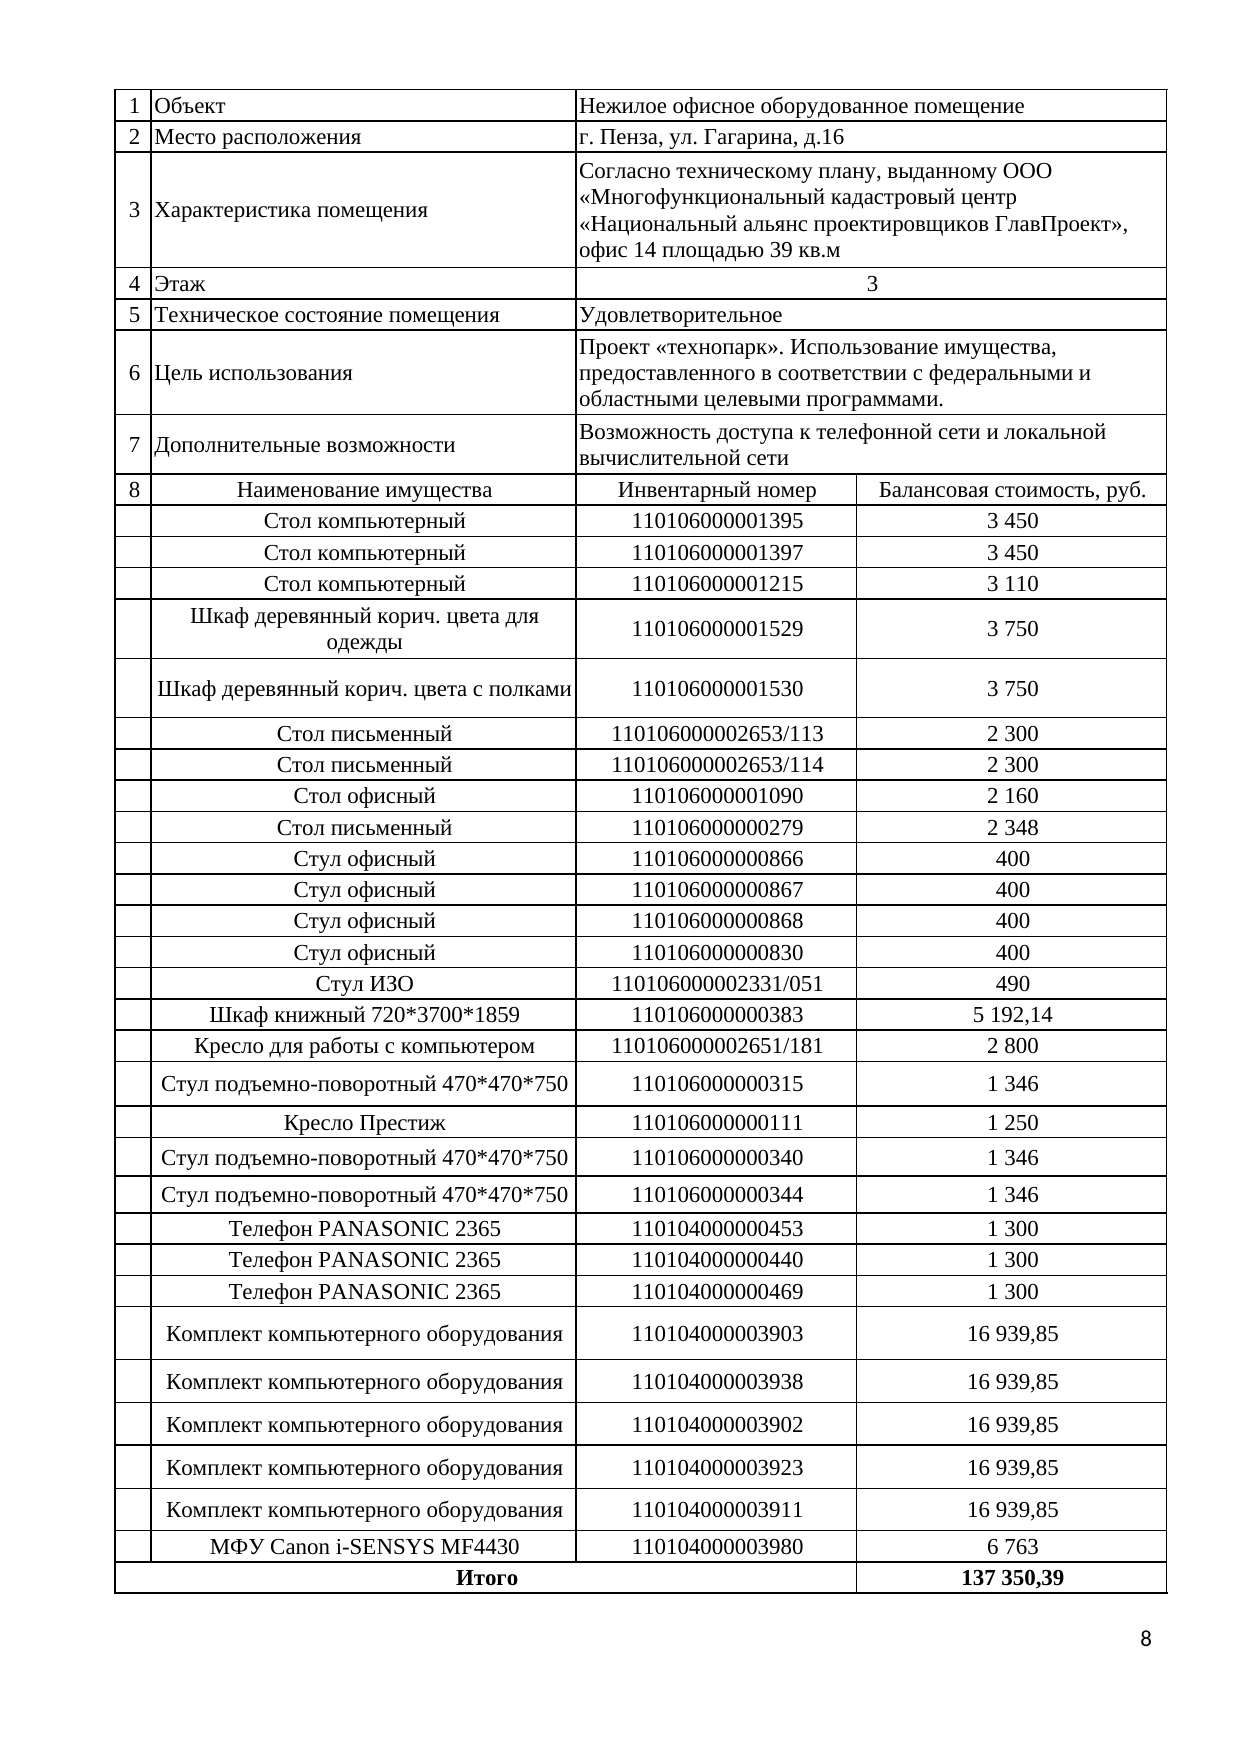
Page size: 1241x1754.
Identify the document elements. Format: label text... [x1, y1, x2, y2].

table_cell Этаж [152, 268, 575, 298]
table_cell Характеристика помещения [152, 153, 575, 267]
table_cell Техническое состояние помещения [152, 300, 575, 329]
table_cell [116, 1446, 150, 1487]
table_cell 110106000001530 [577, 659, 856, 717]
table_cell 8 [116, 475, 150, 504]
table_cell [116, 937, 150, 967]
table_cell 1 300 [857, 1245, 1166, 1274]
table_cell Телефон PANASONIC 2365 [152, 1245, 575, 1274]
table_cell Проект «технопарк». Использование имущества, предоставленного в соответствии с федеральными и областными целевыми программами. [577, 331, 1166, 414]
table_cell 110106000000866 [577, 843, 856, 873]
table_cell 110104000000469 [577, 1276, 856, 1306]
table_cell [116, 812, 150, 842]
table_cell 1 346 [857, 1177, 1166, 1212]
table_cell 2 300 [857, 718, 1166, 748]
table_cell Комплект компьютерного оборудования [152, 1446, 575, 1487]
table_cell Стул офисный [152, 843, 575, 873]
table_cell Стол компьютерный [152, 537, 575, 567]
table_cell [116, 1531, 150, 1561]
table_cell Итого [116, 1563, 856, 1592]
table_cell 1 346 [857, 1062, 1166, 1105]
table_cell [116, 1214, 150, 1243]
table_cell [116, 875, 150, 904]
table_cell Объект [152, 90, 575, 120]
table_cell [116, 1000, 150, 1029]
table_cell Стул подъемно-поворотный 470*470*750 [152, 1177, 575, 1212]
table_cell 110106000002653/113 [577, 718, 856, 748]
table_cell 3 750 [857, 600, 1166, 657]
table_cell Согласно техническому плану, выданному ООО «Многофункциональный кадастровый центр «Национальный альянс проектировщиков ГлавПроект», офис 14 площадью 39 кв.м [577, 153, 1166, 267]
table_cell 110106000000383 [577, 1000, 856, 1029]
table_cell 110104000003923 [577, 1446, 856, 1487]
table_cell 4 [116, 268, 150, 298]
table_cell 110106000002651/181 [577, 1031, 856, 1061]
table_cell Место расположения [152, 122, 575, 151]
table_cell Балансовая стоимость, руб. [857, 475, 1166, 504]
table_cell Комплект компьютерного оборудования [152, 1489, 575, 1530]
table_cell 110106000000344 [577, 1177, 856, 1212]
table_cell 110104000000453 [577, 1214, 856, 1243]
table_cell 1 300 [857, 1276, 1166, 1306]
table_cell [116, 1245, 150, 1274]
table_cell 400 [857, 875, 1166, 904]
table_cell Шкаф книжный 720*3700*1859 [152, 1000, 575, 1029]
table_cell Стул подъемно-поворотный 470*470*750 [152, 1138, 575, 1175]
table_cell 2 300 [857, 750, 1166, 779]
table_cell 1 [116, 90, 150, 120]
table_cell Стол письменный [152, 750, 575, 779]
table_cell Стул офисный [152, 906, 575, 936]
table_cell 490 [857, 968, 1166, 998]
table_cell 110106000000868 [577, 906, 856, 936]
table_cell [116, 1403, 150, 1444]
table_cell Цель использования [152, 331, 575, 414]
table_cell МФУ Canon i-SENSYS MF4430 [152, 1531, 575, 1561]
table_cell 3 450 [857, 506, 1166, 536]
table_cell [116, 1276, 150, 1306]
table_cell 110104000003903 [577, 1307, 856, 1359]
table_cell [116, 506, 150, 536]
table_cell Инвентарный номер [577, 475, 856, 504]
table_cell Стол письменный [152, 718, 575, 748]
table_cell [116, 659, 150, 717]
table_cell 6 [116, 331, 150, 414]
table_cell Комплект компьютерного оборудования [152, 1307, 575, 1359]
table_cell [116, 600, 150, 657]
table_cell Кресло для работы с компьютером [152, 1031, 575, 1061]
table_cell Шкаф деревянный корич. цвета с полками [152, 659, 575, 717]
table_cell 110104000003980 [577, 1531, 856, 1561]
table_cell Удовлетворительное [577, 300, 1166, 329]
table_cell 110106000001215 [577, 568, 856, 598]
table_cell 3 450 [857, 537, 1166, 567]
table_cell 2 [116, 122, 150, 151]
table_cell 110104000003938 [577, 1360, 856, 1402]
table_cell 110106000001397 [577, 537, 856, 567]
table_cell Стул офисный [152, 937, 575, 967]
table_cell [116, 1177, 150, 1212]
table_cell Телефон PANASONIC 2365 [152, 1276, 575, 1306]
table_cell Нежилое офисное оборудованное помещение [577, 90, 1166, 120]
table_cell Комплект компьютерного оборудования [152, 1360, 575, 1402]
table_cell 7 [116, 415, 150, 473]
table_cell Телефон PANASONIC 2365 [152, 1214, 575, 1243]
table_cell 400 [857, 906, 1166, 936]
table_cell 110106000001395 [577, 506, 856, 536]
table_cell [116, 1031, 150, 1061]
table_cell 1 346 [857, 1138, 1166, 1175]
table_cell [116, 843, 150, 873]
table_cell [116, 781, 150, 811]
table_cell [116, 1307, 150, 1359]
table_cell 2 800 [857, 1031, 1166, 1061]
table_cell 110104000003902 [577, 1403, 856, 1444]
table_cell Наименование имущества [152, 475, 575, 504]
table_cell [116, 1062, 150, 1105]
table_cell 110106000000111 [577, 1107, 856, 1137]
table_cell Комплект компьютерного оборудования [152, 1403, 575, 1444]
table_cell [116, 750, 150, 779]
table_cell [116, 1138, 150, 1175]
table_cell 5 192,14 [857, 1000, 1166, 1029]
table_cell 2 348 [857, 812, 1166, 842]
table_cell г. Пенза, ул. Гагарина, д.16 [577, 122, 1166, 151]
table_cell 137 350,39 [857, 1563, 1166, 1592]
table_cell [116, 1107, 150, 1137]
table_cell [116, 1360, 150, 1402]
table_cell 110106000001090 [577, 781, 856, 811]
table_cell Дополнительные возможности [152, 415, 575, 473]
table_cell Шкаф деревянный корич. цвета для одежды [152, 600, 575, 657]
table_cell 16 939,85 [857, 1489, 1166, 1530]
table_cell 16 939,85 [857, 1446, 1166, 1487]
table_cell [116, 1489, 150, 1530]
table_cell Стол компьютерный [152, 568, 575, 598]
table_cell 16 939,85 [857, 1307, 1166, 1359]
table_cell 110104000000440 [577, 1245, 856, 1274]
table_cell 110106000001529 [577, 600, 856, 657]
table_cell 110106000000340 [577, 1138, 856, 1175]
table_cell Стул ИЗО [152, 968, 575, 998]
table_cell 110106000002653/114 [577, 750, 856, 779]
table_cell 3 [116, 153, 150, 267]
table_cell Стол компьютерный [152, 506, 575, 536]
table_cell 3 750 [857, 659, 1166, 717]
table_cell 110106000000830 [577, 937, 856, 967]
table_cell 110106000002331/051 [577, 968, 856, 998]
table_cell Стул подъемно-поворотный 470*470*750 [152, 1062, 575, 1105]
table_cell [116, 718, 150, 748]
table_cell 2 160 [857, 781, 1166, 811]
table_cell [116, 968, 150, 998]
table_cell [116, 537, 150, 567]
table_cell 1 250 [857, 1107, 1166, 1137]
table_cell 400 [857, 843, 1166, 873]
table_cell 16 939,85 [857, 1403, 1166, 1444]
table_cell Кресло Престиж [152, 1107, 575, 1137]
table_cell 110106000000315 [577, 1062, 856, 1105]
table_cell 110106000000279 [577, 812, 856, 842]
table_cell 6 763 [857, 1531, 1166, 1561]
table_cell Стол офисный [152, 781, 575, 811]
table_cell 16 939,85 [857, 1360, 1166, 1402]
table_cell 5 [116, 300, 150, 329]
table_cell Стул офисный [152, 875, 575, 904]
table_cell [116, 568, 150, 598]
table_cell 3 [577, 268, 1166, 298]
table_cell Стол письменный [152, 812, 575, 842]
table_cell 110104000003911 [577, 1489, 856, 1530]
table_cell 1 300 [857, 1214, 1166, 1243]
table_cell 110106000000867 [577, 875, 856, 904]
table_cell 3 110 [857, 568, 1166, 598]
table_cell Возможность доступа к телефонной сети и локальной вычислительной сети [577, 415, 1166, 473]
table_cell 400 [857, 937, 1166, 967]
table_cell [116, 906, 150, 936]
